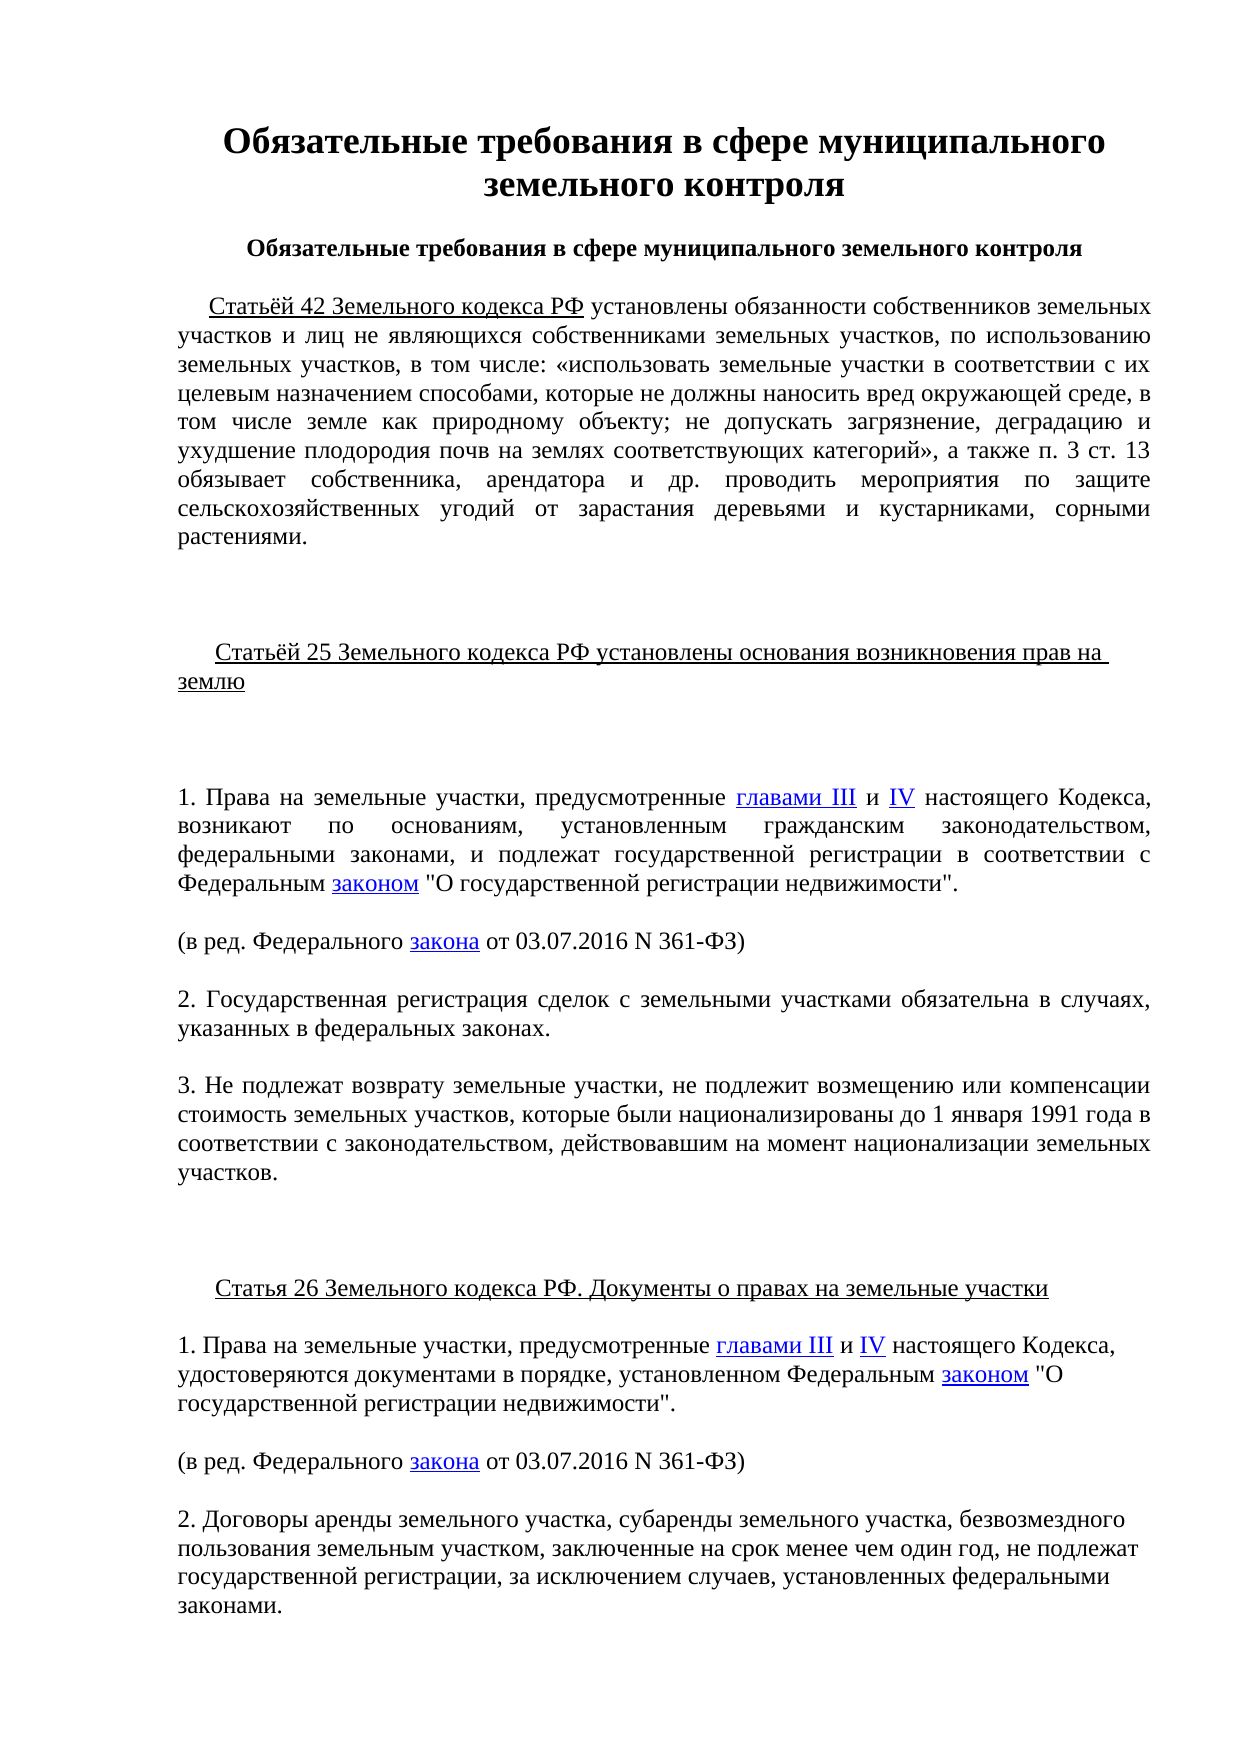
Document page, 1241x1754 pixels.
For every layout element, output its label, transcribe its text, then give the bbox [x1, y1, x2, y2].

text 3. Не подлежат возврату земельные участки, не подлежит возмещению или компенсации стоимость земельных участков, которые были национализированы до 1 января 1991 года в соответствии с законодательством, действовавшим на момент национализации земельных участков. [177, 1071, 1152, 1186]
text (в ред. Федерального закона от 03.07.2016 N 361-ФЗ) [177, 1446, 1152, 1475]
text 2. Государственная регистрация сделок с земельными участками обязательна в случаях, указанных в федеральных законах. [177, 984, 1152, 1041]
text Статьёй 25 Земельного кодекса РФ установлены основания возникновения прав на землю [177, 637, 1152, 695]
text 2. Договоры аренды земельного участка, субаренды земельного участка, безвозмездного пользования земельным участком, заключенные на срок менее чем один год, не подлежат государственной регистрации, за исключением случаев, установленных федеральными законами. [177, 1504, 1152, 1619]
text Обязательные требования в сфере муниципального земельного контроля [177, 118, 1152, 204]
text 1. Права на земельные участки, предусмотренные главами III и IV настоящего Кодекса, возникают по основаниям, установленным гражданским законодательством, федеральными законами, и подлежат государственной регистрации в соответствии с Федеральным законом "О государственной регистрации недвижимости". [177, 782, 1152, 897]
text (в ред. Федерального закона от 03.07.2016 N 361-ФЗ) [177, 926, 1152, 955]
text Статьёй 42 Земельного кодекса РФ установлены обязанности собственников земельных участков и лиц не являющихся собственниками земельных участков, по использованию земельных участков, в том числе: «использовать земельные участки в соответствии с их целевым назначением способами, которые не должны наносить вред окружающей среде, в том числе земле как природному объекту; не допускать загрязнение, деградацию и ухудшение плодородия почв на землях соответствующих категорий», а также п. 3 ст. 13 обязывает собственника, арендатора и др. проводить мероприятия по защите сельскохозяйственных угодий от зарастания деревьями и кустарниками, сорными растениями. [177, 291, 1152, 550]
text Обязательные требования в сфере муниципального земельного контроля [177, 233, 1152, 262]
text 1. Права на земельные участки, предусмотренные главами III и IV настоящего Кодекса, удостоверяются документами в порядке, установленном Федеральным законом "О государственной регистрации недвижимости". [177, 1331, 1152, 1417]
text Статья 26 Земельного кодекса РФ. Документы о правах на земельные участки [177, 1273, 1152, 1301]
